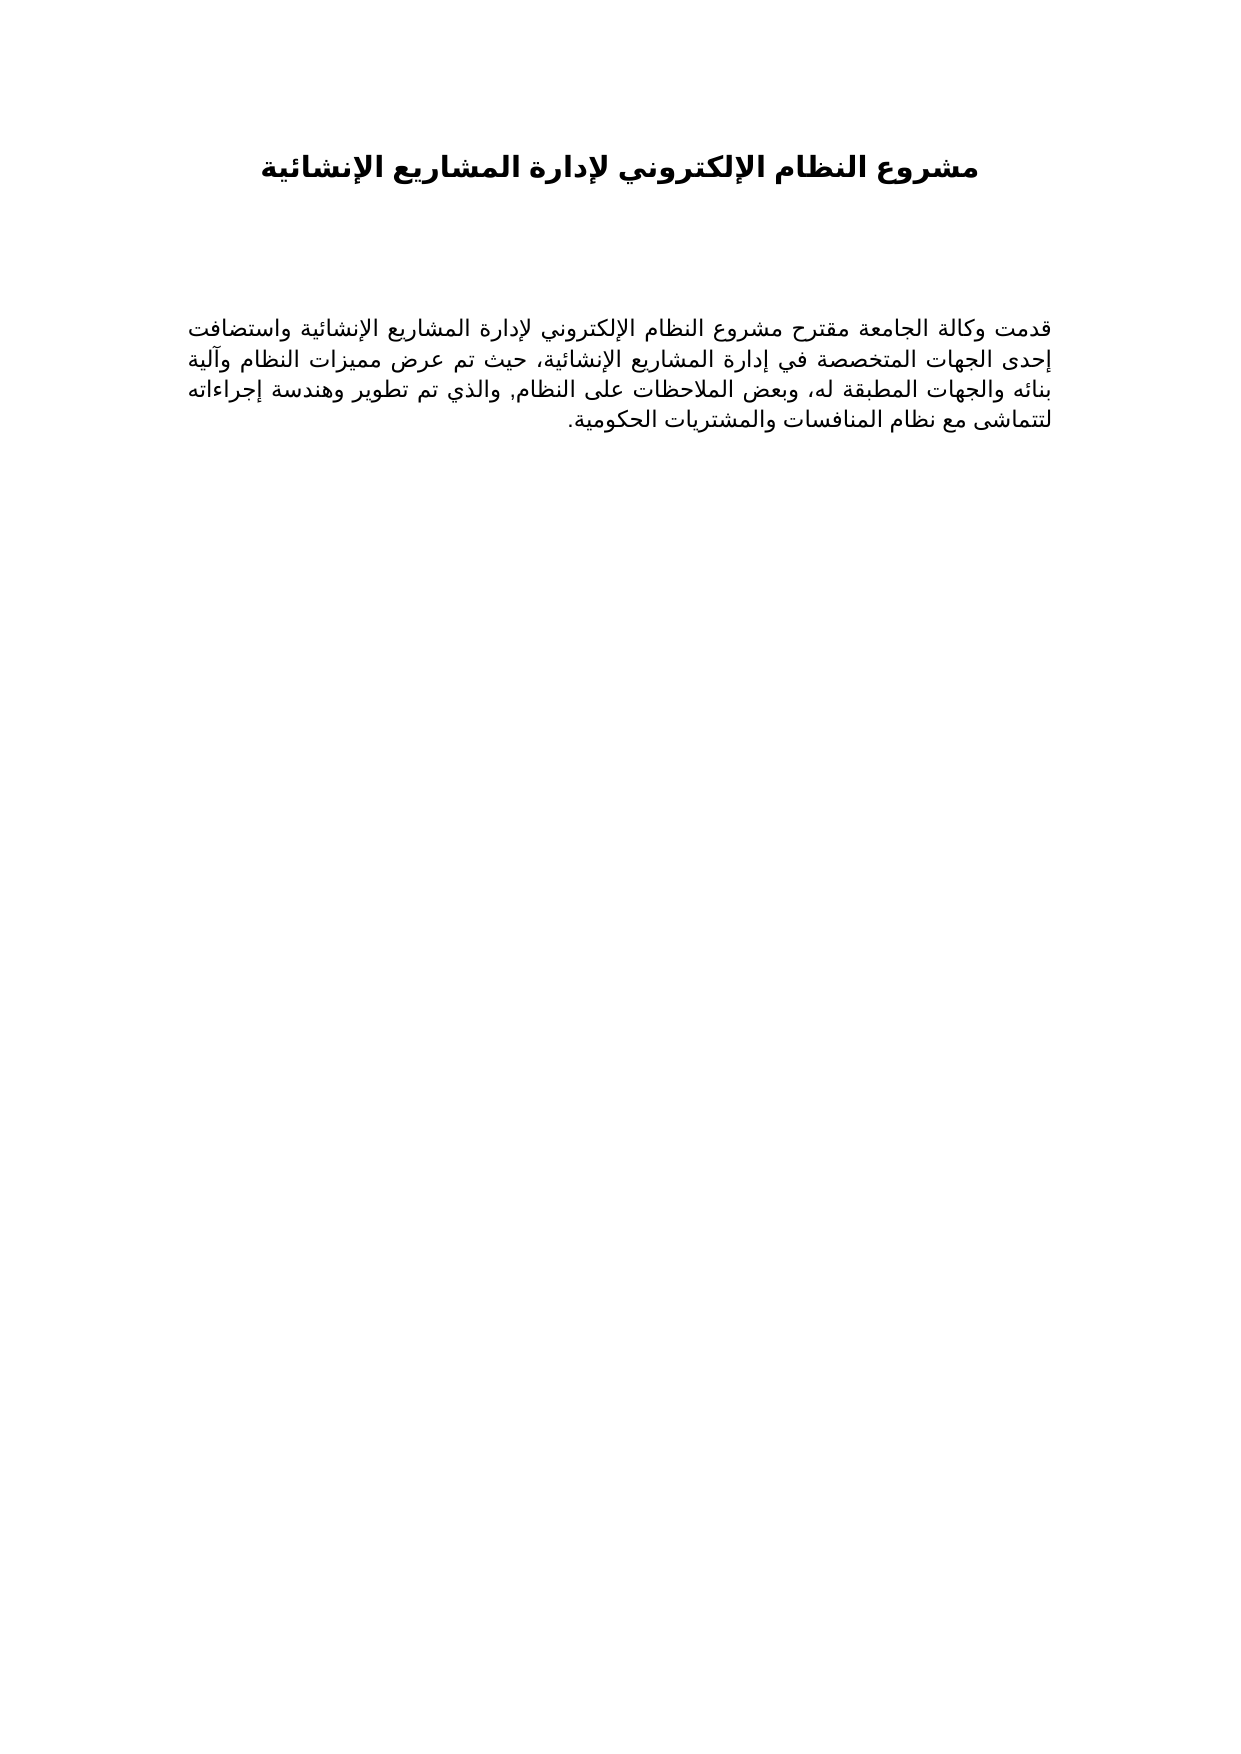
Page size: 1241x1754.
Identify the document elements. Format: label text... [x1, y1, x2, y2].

text مشروع النظام الإلكتروني لإدارة المشاريع الإنشائية [187, 150, 1053, 183]
text قدمت وكالة الجامعة مقترح مشروع النظام الإلكتروني لإدارة المشاريع الإنشائية واستضافت إحدى الجهات المتخصصة في إدارة المشاريع الإنشائية، حيث تم عرض مميزات النظام وآلية بنائه والجهات المطبقة له، وبعض الملاحظات على النظام, والذي تم تطوير وهندسة إجراءاته لتتماشى مع نظام المنافسات والمشتريات الحكومية. [187, 315, 1053, 432]
